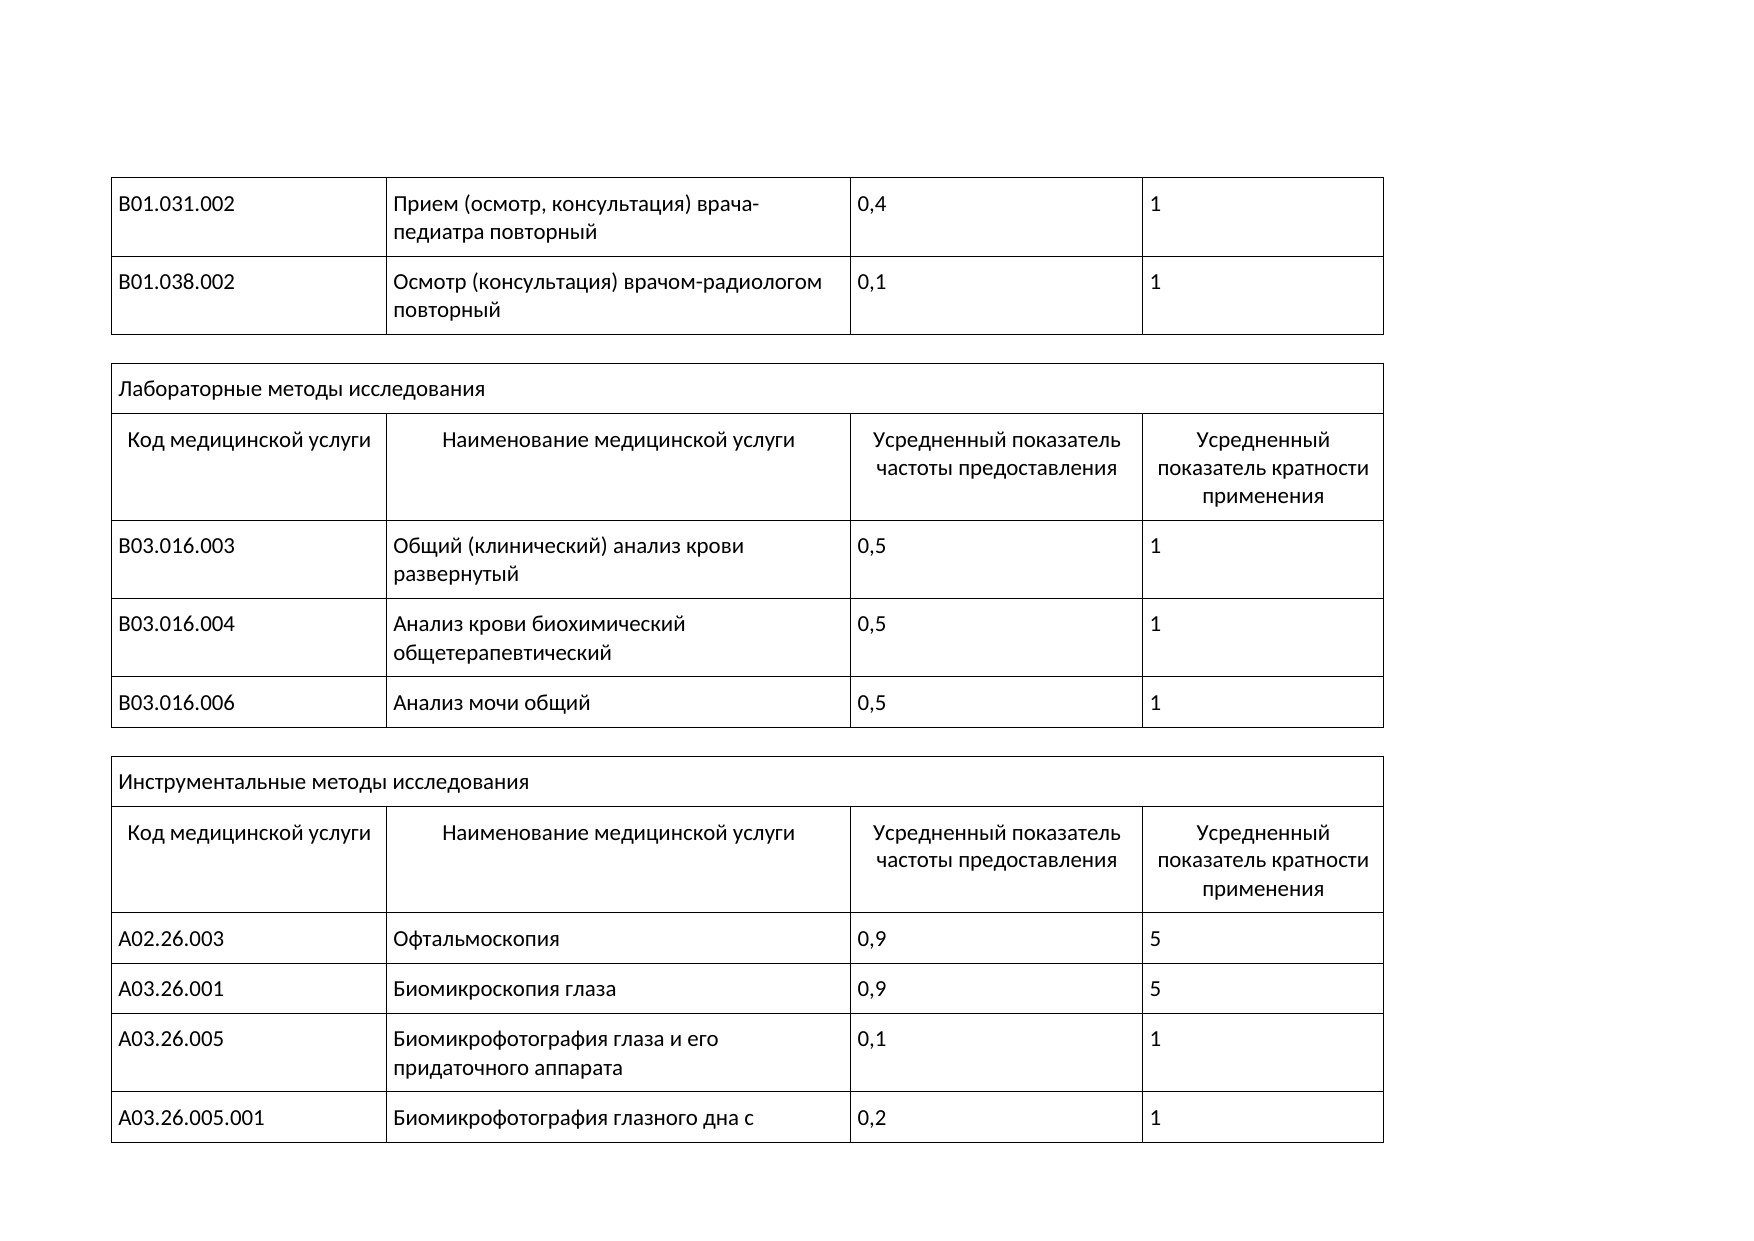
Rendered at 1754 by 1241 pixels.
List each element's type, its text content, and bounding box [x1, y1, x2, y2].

table_cell A03.26.001 [112, 964, 386, 1013]
table_cell 1 [1143, 257, 1383, 334]
table_cell 1 [1143, 599, 1383, 676]
table_cell Биомикроскопия глаза [387, 964, 850, 1013]
table_cell Усредненный показатель кратности применения [1143, 807, 1383, 912]
table_cell 1 [1143, 1014, 1383, 1091]
table_cell 0,1 [851, 1014, 1142, 1091]
table_cell B01.038.002 [112, 257, 386, 334]
table_cell A03.26.005 [112, 1014, 386, 1091]
table_cell 0,1 [851, 257, 1142, 334]
table_header Инструментальные методы исследования [112, 757, 1383, 806]
table_cell 0,4 [851, 178, 1142, 256]
table_cell B01.031.002 [112, 178, 386, 256]
table_cell Усредненный показатель кратности применения [1143, 414, 1383, 519]
table_cell Наименование медицинской услуги [387, 414, 850, 519]
table_cell Офтальмоскопия [387, 913, 850, 963]
table_cell A03.26.005.001 [112, 1092, 386, 1142]
table_cell Анализ крови биохимический общетерапевтический [387, 599, 850, 676]
table_cell Код медицинской услуги [112, 414, 386, 519]
table_cell 1 [1143, 677, 1383, 727]
table_cell 1 [1143, 521, 1383, 598]
table_cell 5 [1143, 964, 1383, 1013]
table_cell B03.016.004 [112, 599, 386, 676]
table_cell Биомикрофотография глаза и его придаточного аппарата [387, 1014, 850, 1091]
table_cell Код медицинской услуги [112, 807, 386, 912]
table_cell 0,2 [851, 1092, 1142, 1142]
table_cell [387, 1092, 850, 1142]
table_cell B03.016.006 [112, 677, 386, 727]
table_cell Усредненный показатель частоты предоставления [851, 414, 1142, 519]
table_cell Осмотр (консультация) врачом-радиологом повторный [387, 257, 850, 334]
table_cell Анализ мочи общий [387, 677, 850, 727]
table_cell 0,5 [851, 599, 1142, 676]
table_cell 1 [1143, 178, 1383, 256]
table_cell 0,5 [851, 677, 1142, 727]
table_header Лабораторные методы исследования [112, 364, 1383, 413]
table_cell Усредненный показатель частоты предоставления [851, 807, 1142, 912]
table_cell B03.016.003 [112, 521, 386, 598]
table_cell Прием (осмотр, консультация) врача-педиатра повторный [387, 178, 850, 256]
table_cell A02.26.003 [112, 913, 386, 963]
table_cell 5 [1143, 913, 1383, 963]
table_cell Общий (клинический) анализ крови развернутый [387, 521, 850, 598]
table_cell 1 [1143, 1092, 1383, 1142]
table_cell 0,9 [851, 913, 1142, 963]
table_cell Наименование медицинской услуги [387, 807, 850, 912]
table_cell 0,5 [851, 521, 1142, 598]
table_cell 0,9 [851, 964, 1142, 1013]
